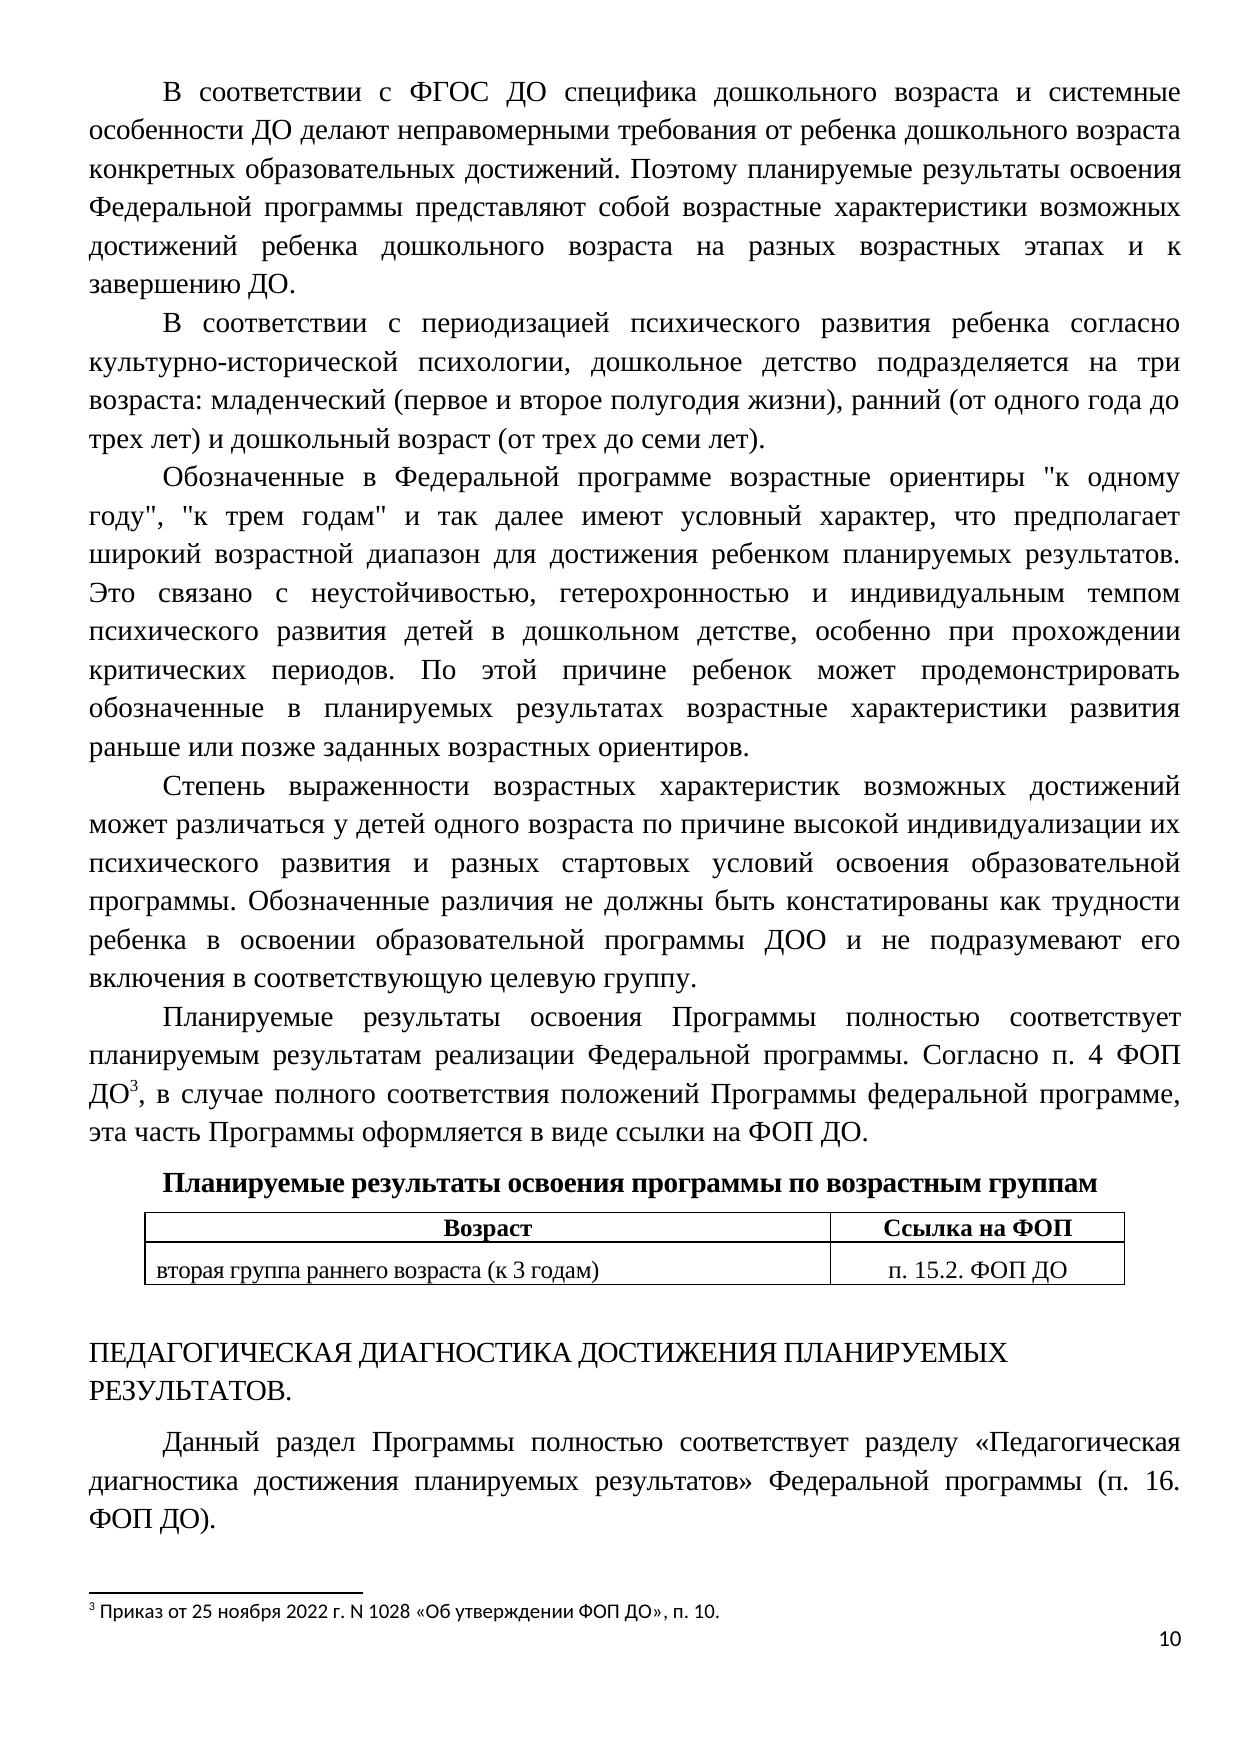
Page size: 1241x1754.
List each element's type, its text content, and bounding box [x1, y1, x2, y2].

table_header Ссылка на ФОП [831, 1213, 1124, 1241]
text Педагогическая диагностика достижения планируемых результатов. [89, 1335, 1181, 1407]
text Обозначенные в Федеральной программе возрастные ориентиры "к одному году", "к трем годам" и так далее имеют условный характер, что предполагает широкий возрастной диапазон для достижения ребенком планируемых результатов. Это связано с неустойчивостью, гетерохронностью и индивидуальным темпом психического развития детей в дошкольном детстве, особенно при прохождении критических периодов. По этой причине ребенок может продемонстрировать обозначенные в планируемых результатах возрастные характеристики развития раньше или позже заданных возрастных ориентиров. [89, 459, 1181, 763]
text В соответствии с периодизацией психического развития ребенка согласно культурно-исторической психологии, дошкольное детство подразделяется на три возраста: младенческий (первое и второе полугодия жизни), ранний (от одного года до трех лет) и дошкольный возраст (от трех до семи лет). [89, 305, 1181, 454]
table_cell п. 15.2. ФОП ДО [831, 1243, 1124, 1284]
text Планируемые результаты освоения программы по возрастным группам [89, 1166, 1181, 1199]
text В соответствии с ФГОС ДО специфика дошкольного возраста и системные особенности ДО делают неправомерными требования от ребенка дошкольного возраста конкретных образовательных достижений. Поэтому планируемые результаты освоения Федеральной программы представляют собой возрастные характеристики возможных достижений ребенка дошкольного возраста на разных возрастных этапах и к завершению ДО. [89, 74, 1181, 300]
table_header Возраст [146, 1213, 830, 1241]
table_cell вторая группа раннего возраста (к 3 годам) [146, 1243, 830, 1284]
text Степень выраженности возрастных характеристик возможных достижений может различаться у детей одного возраста по причине высокой индивидуализации их психического развития и разных стартовых условий освоения образовательной программы. Обозначенные различия не должны быть констатированы как трудности ребенка в освоении образовательной программы ДОО и не подразумевают его включения в соответствующую целевую группу. [89, 768, 1181, 994]
text Планируемые результаты освоения Программы полностью соответствует планируемым результатам реализации Федеральной программы. Согласно п. 4 ФОП ДО, в случае полного соответствия положений Программы федеральной программе, эта часть Программы оформляется в виде ссылки на ФОП ДО. [89, 999, 1181, 1148]
text Данный раздел Программы полностью соответствует разделу «Педагогическая диагностика достижения планируемых результатов» Федеральной программы (п. 16. ФОП ДО). [89, 1424, 1181, 1535]
